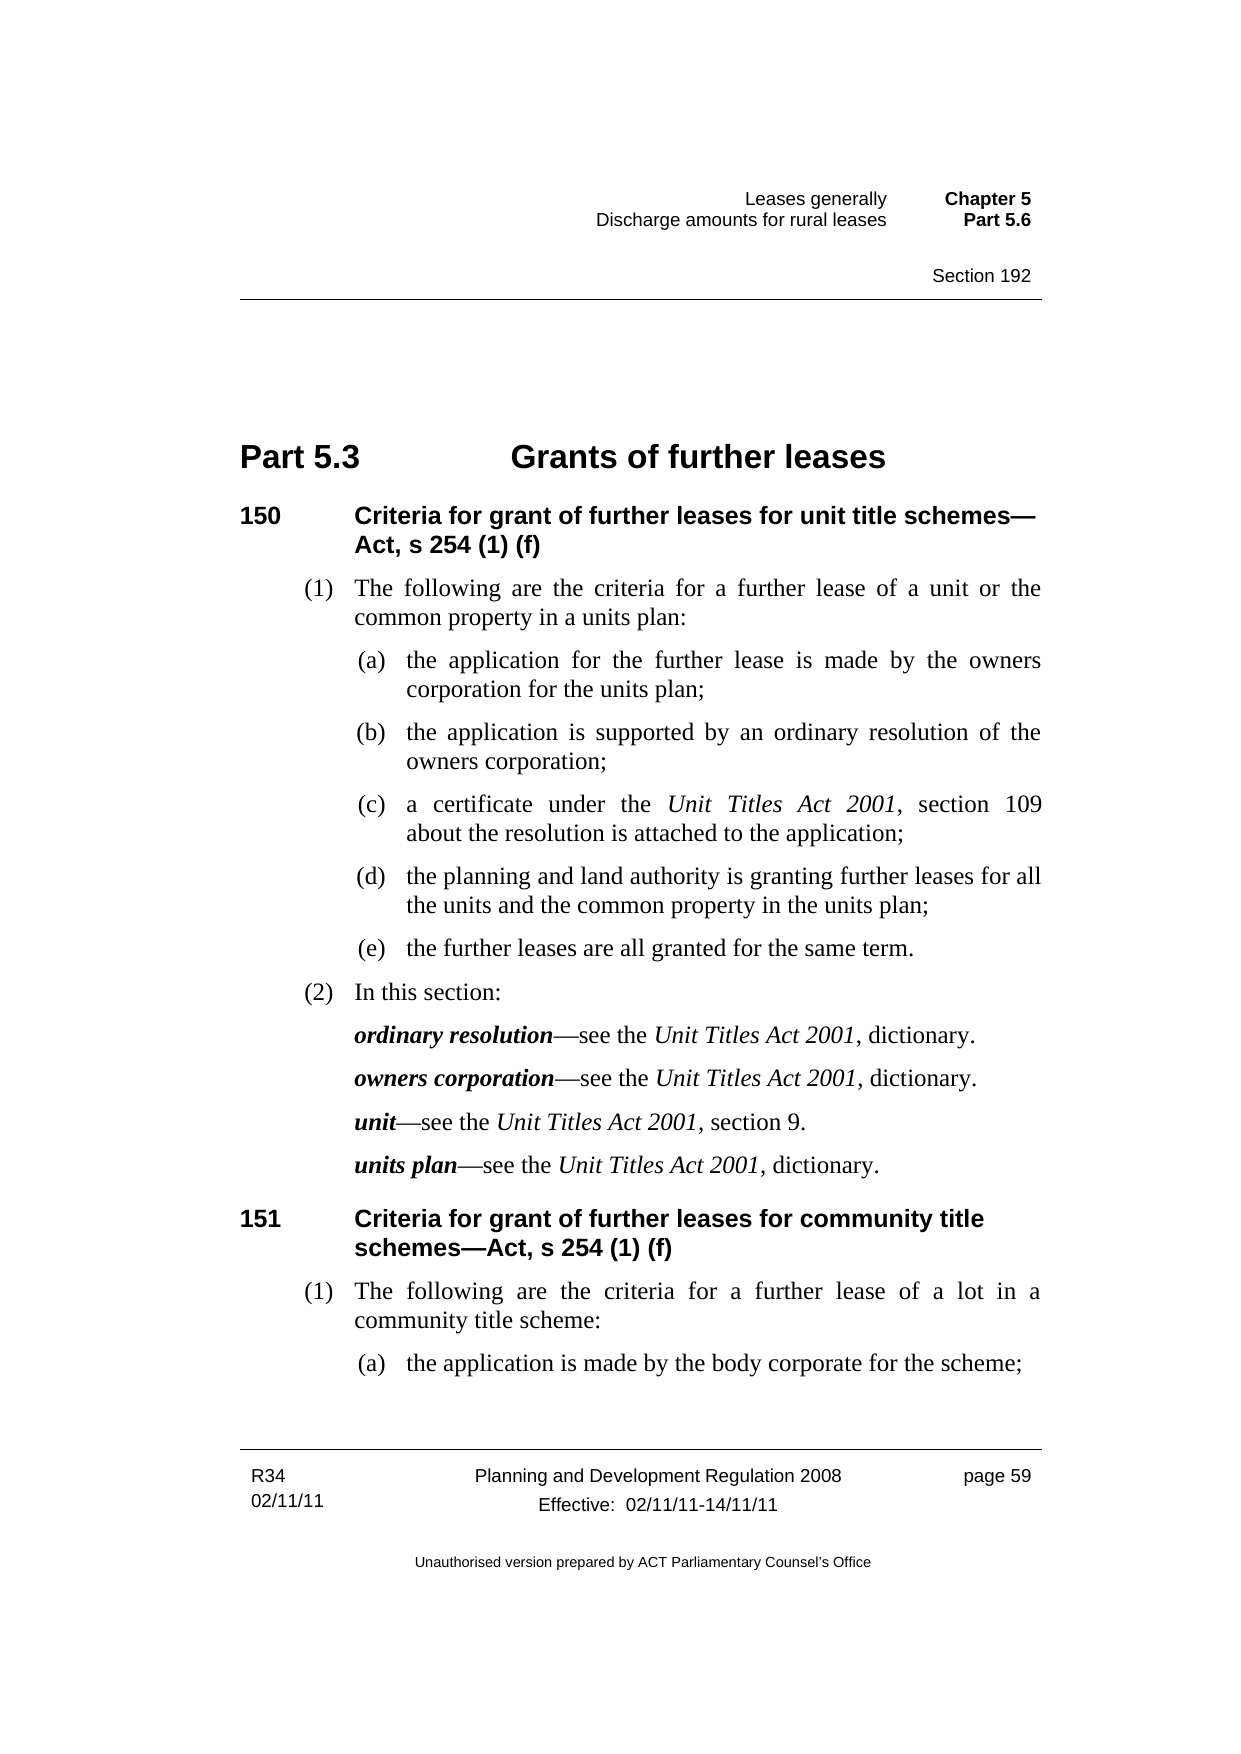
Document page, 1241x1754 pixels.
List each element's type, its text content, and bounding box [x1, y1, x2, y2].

text (a) the application is made by the body corporate for the scheme; [239, 1348, 1042, 1377]
text ordinary resolution—see the Unit Titles Act 2001, dictionary. [354, 1020, 1042, 1049]
text Part 5.3 Grants of further leases [239, 437, 1042, 476]
text (e) the further leases are all granted for the same term. [239, 933, 1042, 962]
text (b) the application is supported by an ordinary resolution of the owners corporation; [239, 717, 1042, 775]
text (1) The following are the criteria for a further lease of a unit or the common property in a units plan: [239, 573, 1042, 631]
text 151 Criteria for grant of further leases for community title schemes—Act, s 254 (1) (f) [239, 1204, 1042, 1261]
text (d) the planning and land authority is granting further leases for all the units and the common property in the units plan; [239, 861, 1042, 919]
text units plan—see the Unit Titles Act 2001, dictionary. [354, 1150, 1042, 1179]
text (1) The following are the criteria for a further lease of a lot in a community title scheme: [239, 1276, 1042, 1333]
text (a) the application for the further lease is made by the owners corporation for the units plan; [239, 645, 1042, 703]
text (c) a certificate under the Unit Titles Act 2001, section 109 about the resolution is attached to the application; [239, 789, 1042, 847]
text (2) In this section: [239, 977, 1042, 1006]
text 150 Criteria for grant of further leases for unit title schemes—Act, s 254 (1) (f) [239, 501, 1042, 558]
text owners corporation—see the Unit Titles Act 2001, dictionary. [354, 1063, 1042, 1092]
text unit—see the Unit Titles Act 2001, section 9. [354, 1107, 1042, 1136]
